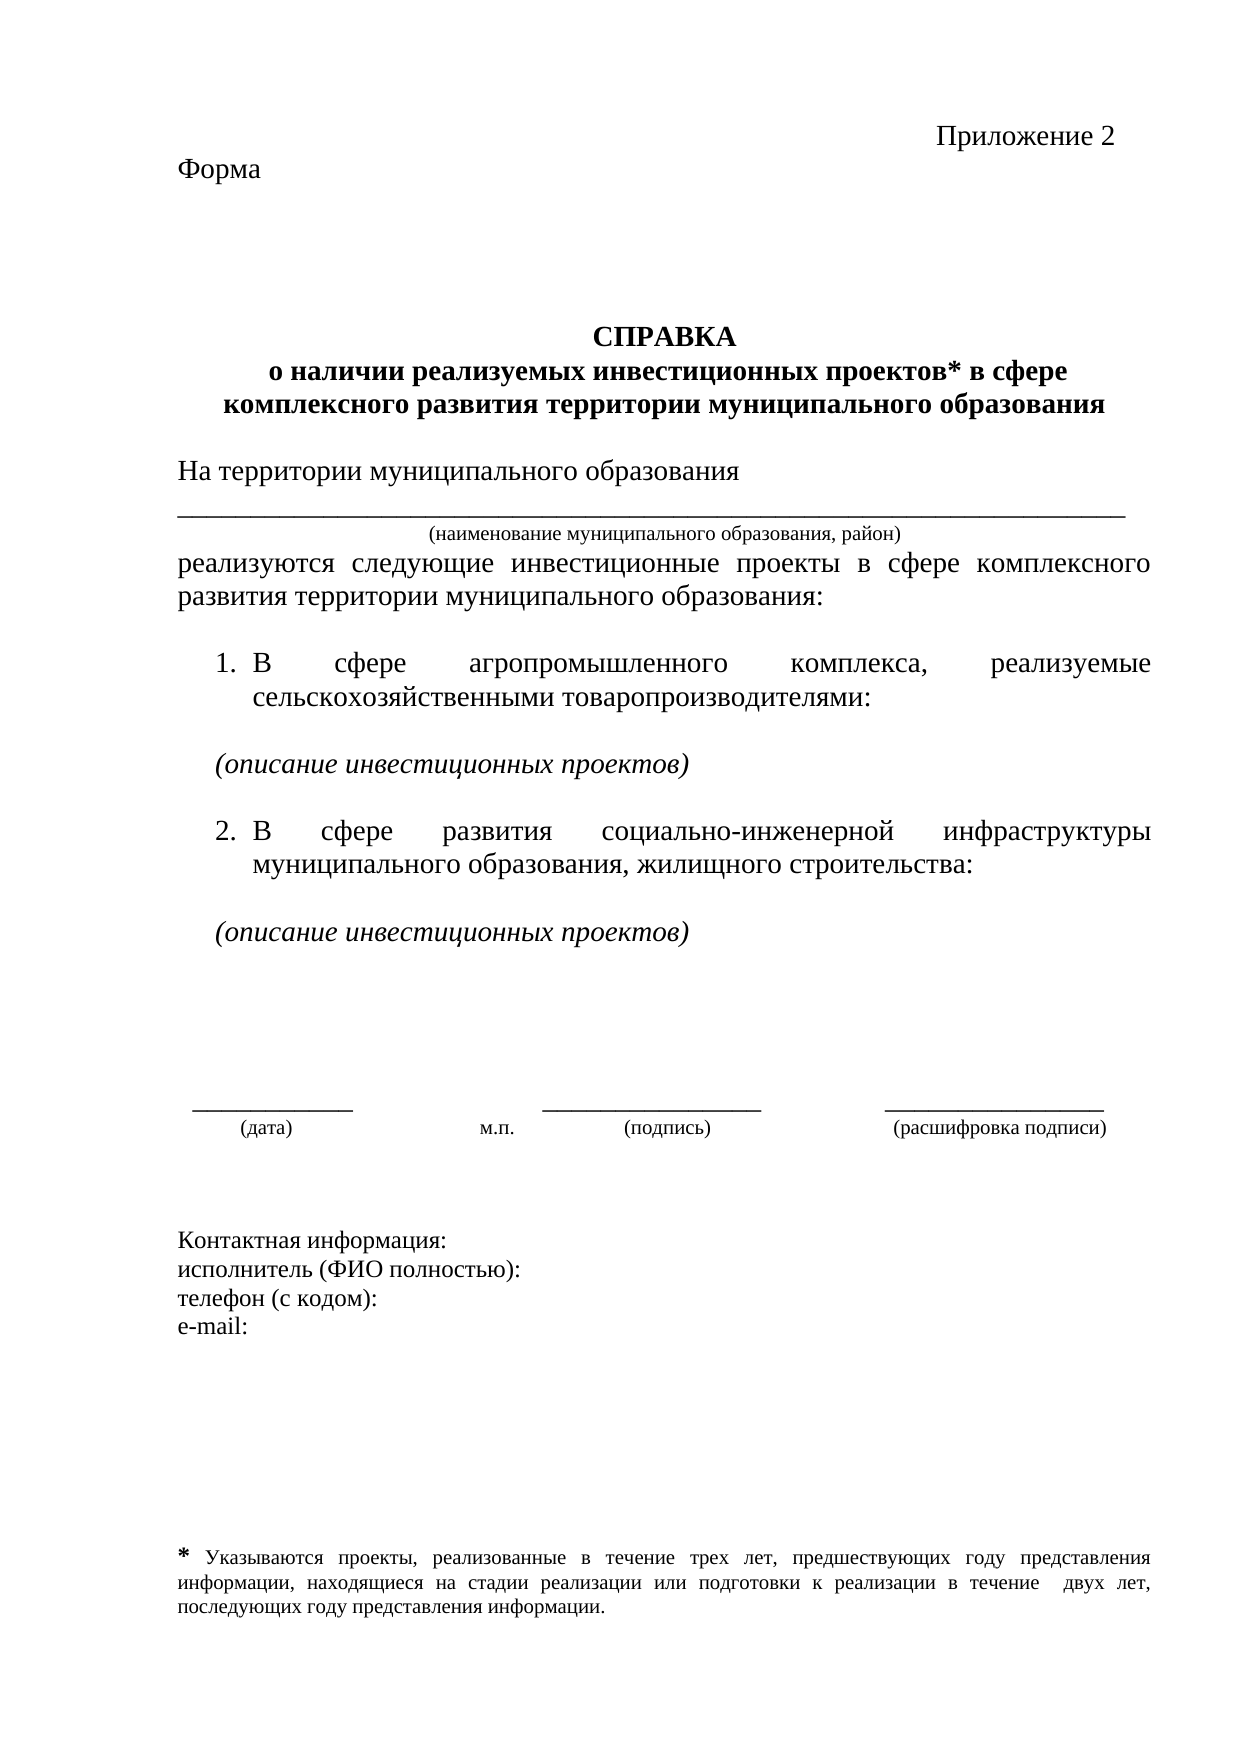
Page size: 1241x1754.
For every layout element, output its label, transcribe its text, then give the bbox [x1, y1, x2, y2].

text Приложение 2 [177, 118, 1152, 152]
list В сфере развития социально-инженерной инфраструктуры муниципального образования, жилищного строительства: [215, 813, 1152, 880]
text (наименование муниципального образования, район) [177, 521, 1152, 545]
text телефон (с кодом): [177, 1283, 1152, 1311]
text (описание инвестиционных проектов) [215, 746, 1152, 779]
text e-mail: [177, 1311, 1152, 1340]
text ___________ _______________ _______________ [177, 1081, 1152, 1115]
text исполнитель (ФИО полностью): [177, 1254, 1152, 1283]
text Контактная информация: [177, 1225, 1152, 1254]
text о наличии реализуемых инвестиционных проектов* в сфере комплексного развития территории муниципального образования [177, 353, 1152, 420]
list В сфере агропромышленного комплекса, реализуемые сельскохозяйственными товаропроизводителями: [215, 645, 1152, 712]
text На территории муниципального образования _________________________________________________________________ [177, 453, 1152, 521]
text (дата) м.п. (подпись) (расшифровка подписи) [177, 1115, 1152, 1139]
text * Указываются проекты, реализованные в течение трех лет, предшествующих году представления информации, находящиеся на стадии реализации или подготовки к реализации в течение двух лет, последующих году представления информации. [177, 1541, 1152, 1618]
text (описание инвестиционных проектов) [215, 914, 1152, 947]
text реализуются следующие инвестиционные проекты в сфере комплексного развития территории муниципального образования: [177, 545, 1152, 612]
text СПРАВКА [177, 319, 1152, 353]
text Форма [177, 152, 1152, 185]
